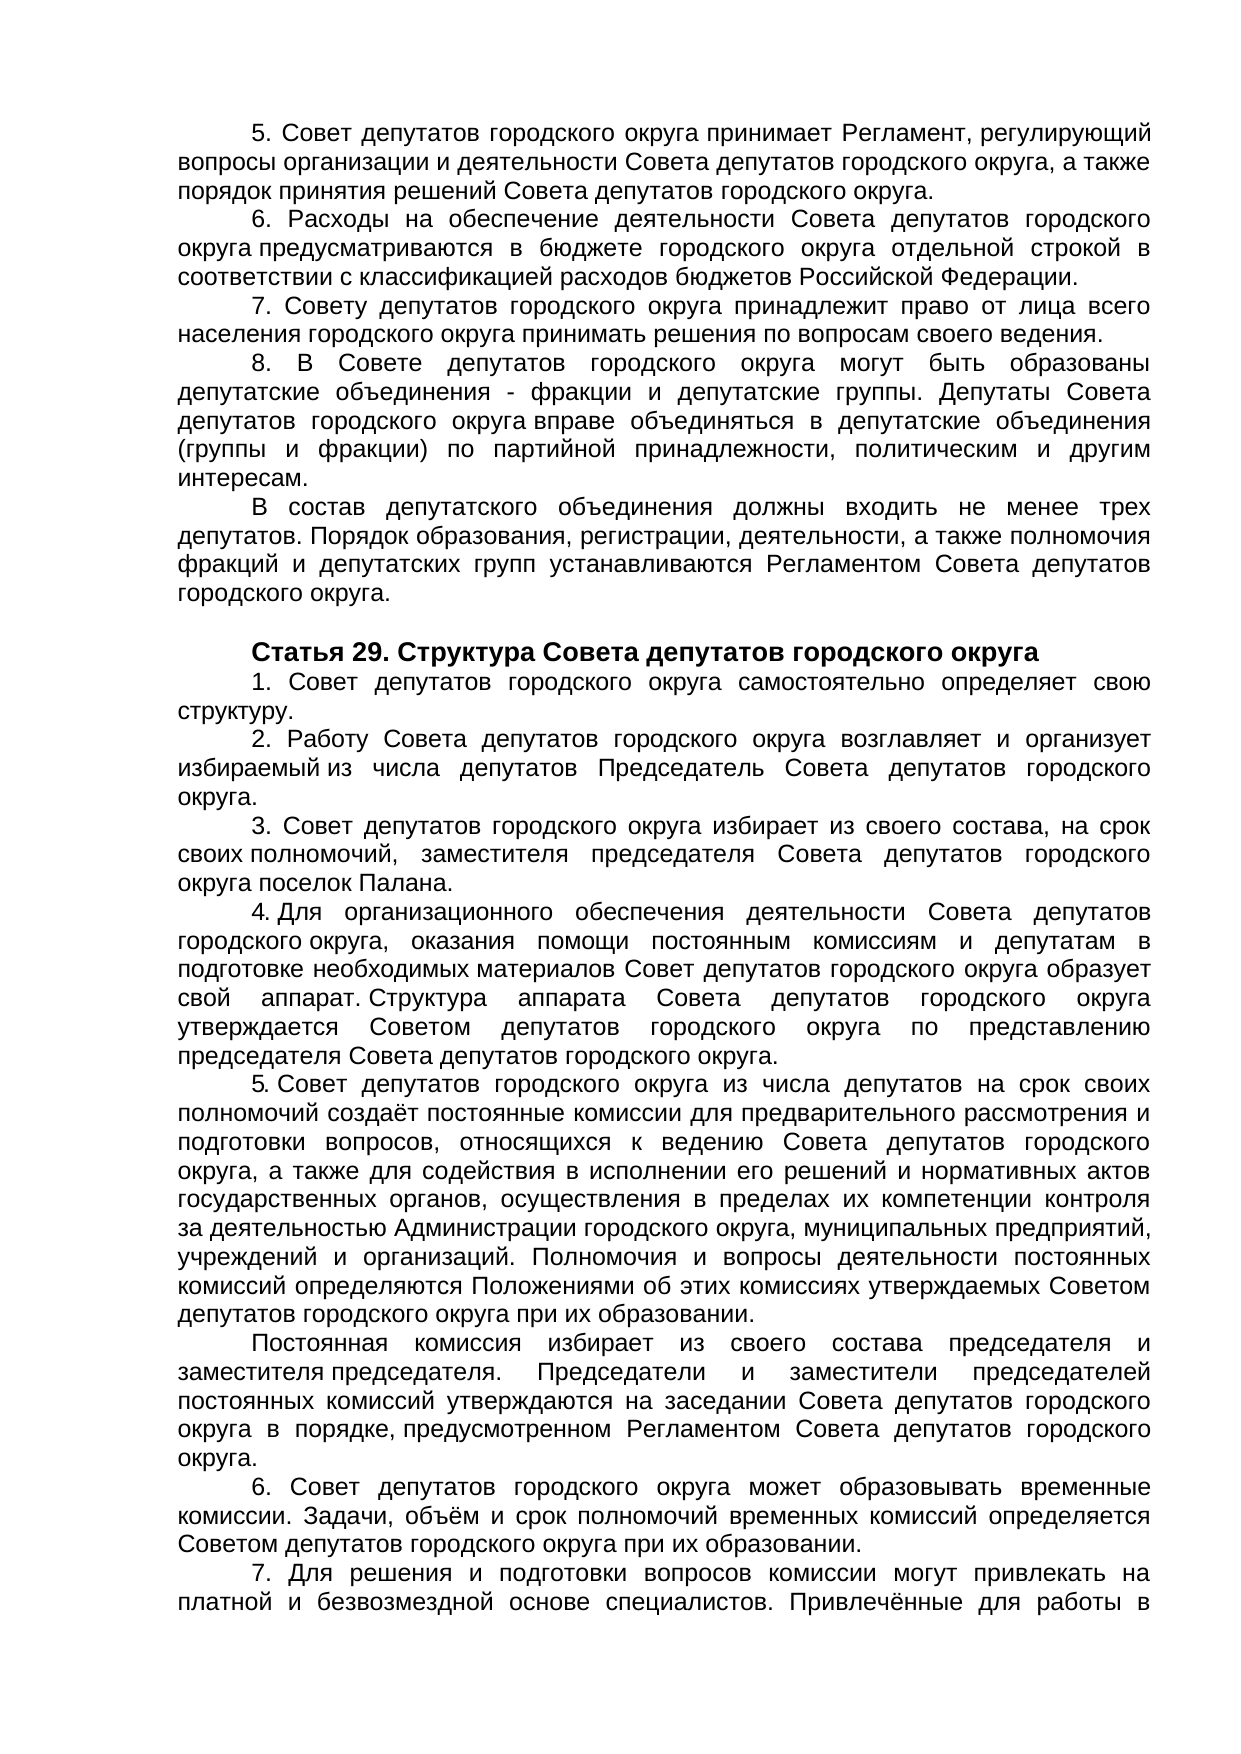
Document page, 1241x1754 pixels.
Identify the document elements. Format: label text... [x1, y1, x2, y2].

text 8. В Совете депутатов городского округа могут быть образованы депутатские объединения - фракции и депутатские группы. Депутаты Совета депутатов городского округа вправе объединяться в депутатские объединения (группы и фракции) по партийной принадлежности, политическим и другим интересам. [177, 348, 1152, 492]
text В состав депутатского объединения должны входить не менее трех депутатов. Порядок образования, регистрации, деятельности, а также полномочия фракций и депутатских групп устанавливаются Регламентом Совета депутатов городского округа. [177, 492, 1152, 607]
text 1. Совет депутатов городского округа самостоятельно определяет свою структуру. [177, 667, 1152, 724]
text Постоянная комиссия избирает из своего состава председателя и заместителя председателя. Председатели и заместители председателей постоянных комиссий утверждаются на заседании Совета депутатов городского округа в порядке, предусмотренном Регламентом Совета депутатов городского округа. [177, 1328, 1152, 1472]
text 5. Совет депутатов городского округа из числа депутатов на срок своих полномочий создаёт постоянные комиссии для предварительного рассмотрения и подготовки вопросов, относящихся к ведению Совета депутатов городского округа, а также для содействия в исполнении его решений и нормативных актов государственных органов, осуществления в пределах их компетенции контроля за деятельностью Администрации городского округа, муниципальных предприятий, учреждений и организаций. Полномочия и вопросы деятельности постоянных комиссий определяются Положениями об этих комиссиях утверждаемых Советом депутатов городского округа при их образовании. [177, 1069, 1152, 1328]
text 6. Расходы на обеспечение деятельности Совета депутатов городского округа предусматриваются в бюджете городского округа отдельной строкой в соответствии с классификацией расходов бюджетов Российской Федерации. [177, 204, 1152, 291]
text 3. Совет депутатов городского округа избирает из своего состава, на срок своих полномочий, заместителя председателя Совета депутатов городского округа поселок Палана. [177, 811, 1152, 897]
text 2. Работу Совета депутатов городского округа возглавляет и организует избираемый из числа депутатов Председатель Совета депутатов городского округа. [177, 724, 1152, 811]
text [177, 1558, 1152, 1616]
text 5. Совет депутатов городского округа принимает Регламент, регулирующий вопросы организации и деятельности Совета депутатов городского округа, а также порядок принятия решений Совета депутатов городского округа. [177, 118, 1152, 204]
text 4. Для организационного обеспечения деятельности Совета депутатов городского округа, оказания помощи постоянным комиссиям и депутатам в подготовке необходимых материалов Совет депутатов городского округа образует свой аппарат. Структура аппарата Совета депутатов городского округа утверждается Советом депутатов городского округа по представлению председателя Совета депутатов городского округа. [177, 897, 1152, 1069]
text Статья 29. Структура Совета депутатов городского округа [177, 636, 1152, 667]
text 6. Совет депутатов городского округа может образовывать временные комиссии. Задачи, объём и срок полномочий временных комиссий определяется Советом депутатов городского округа при их образовании. [177, 1472, 1152, 1558]
text 7. Совету депутатов городского округа принадлежит право от лица всего населения городского округа принимать решения по вопросам своего ведения. [177, 291, 1152, 348]
